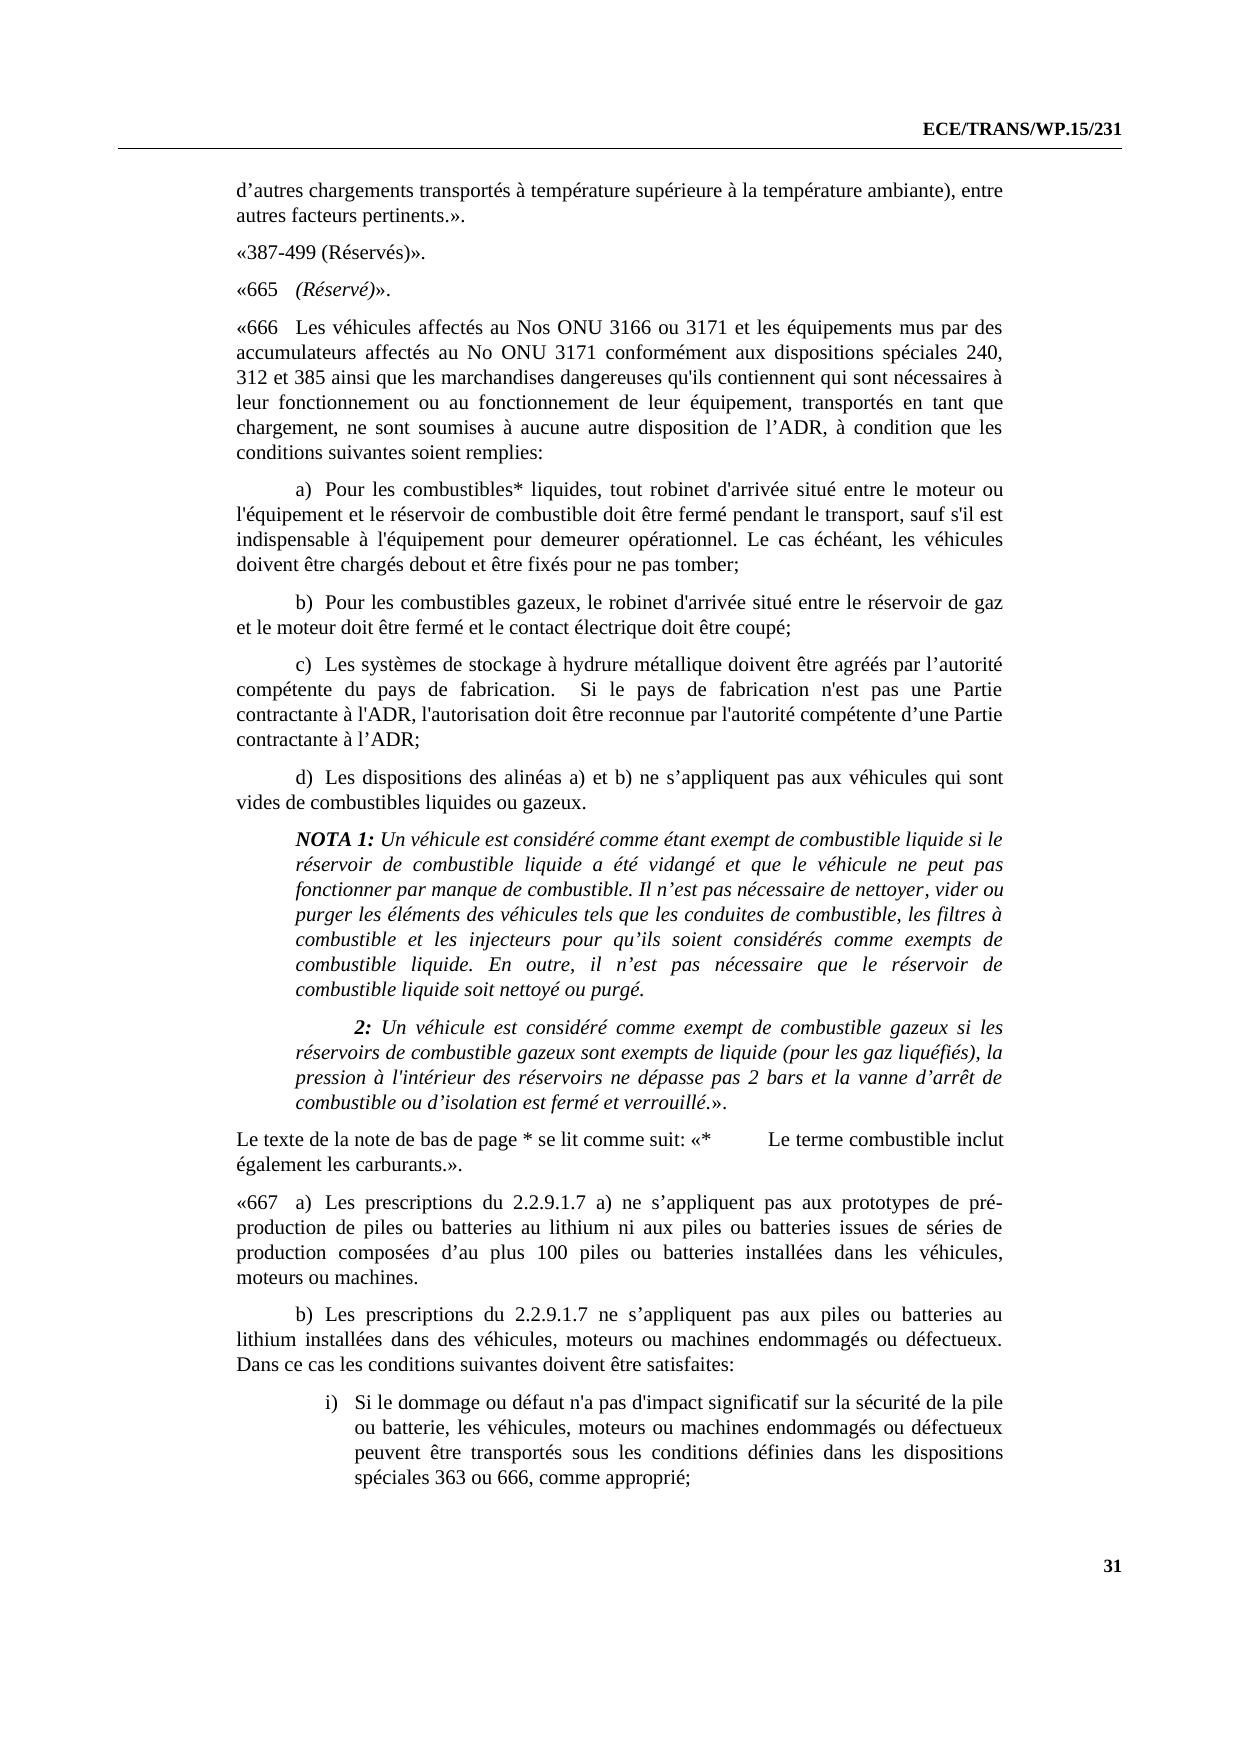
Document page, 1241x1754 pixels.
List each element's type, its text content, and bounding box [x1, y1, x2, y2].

text i) Si le dommage ou défaut n'a pas d'impact significatif sur la sécurité de la pile ou batterie, les véhicules, moteurs ou machines endommagés ou défectueux peuvent être transportés sous les conditions définies dans les dispositions spéciales 363 ou 666, comme approprié; [295, 1389, 1004, 1489]
text b) Les prescriptions du 2.2.9.1.7 ne s’appliquent pas aux piles ou batteries au lithium installées dans des véhicules, moteurs ou machines endommagés ou défectueux. Dans ce cas les conditions suivantes doivent être satisfaites: [236, 1301, 1004, 1376]
text c) Les systèmes de stockage à hydrure métallique doivent être agréés par l’autorité compétente du pays de fabrication. Si le pays de fabrication n'est pas une Partie contractante à l'ADR, l'autorisation doit être reconnue par l'autorité compétente d’une Partie contractante à l’ADR; [236, 651, 1004, 751]
text «387-499 (Réservés)». [236, 240, 1004, 264]
text «666 Les véhicules affectés au Nos ONU 3166 ou 3171 et les équipements mus par des accumulateurs affectés au No ONU 3171 conformément aux dispositions spéciales 240, 312 et 385 ainsi que les marchandises dangereuses qu'ils contiennent qui sont nécessaires à leur fonctionnement ou au fonctionnement de leur équipement, transportés en tant que chargement, ne sont soumises à aucune autre disposition de l’ADR, à condition que les conditions suivantes soient remplies: [236, 314, 1004, 464]
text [236, 177, 1004, 227]
text Le texte de la note de bas de page * se lit comme suit: «* Le terme combustible inclut également les carburants.». [236, 1126, 1004, 1176]
text d) Les dispositions des alinéas a) et b) ne s’appliquent pas aux véhicules qui sont vides de combustibles liquides ou gazeux. [236, 764, 1004, 814]
text a) Pour les combustibles* liquides, tout robinet d'arrivée situé entre le moteur ou l'équipement et le réservoir de combustible doit être fermé pendant le transport, sauf s'il est indispensable à l'équipement pour demeurer opérationnel. Le cas échéant, les véhicules doivent être chargés debout et être fixés pour ne pas tomber; [236, 476, 1004, 576]
text NOTA 1: Un véhicule est considéré comme étant exempt de combustible liquide si le réservoir de combustible liquide a été vidangé et que le véhicule ne peut pas fonctionner par manque de combustible. Il n’est pas nécessaire de nettoyer, vider ou purger les éléments des véhicules tels que les conduites de combustible, les filtres à combustible et les injecteurs pour qu’ils soient considérés comme exempts de combustible liquide. En outre, il n’est pas nécessaire que le réservoir de combustible liquide soit nettoyé ou purgé. [295, 826, 1004, 1001]
text «665 (Réservé)». [236, 276, 1004, 301]
text b) Pour les combustibles gazeux, le robinet d'arrivée situé entre le réservoir de gaz et le moteur doit être fermé et le contact électrique doit être coupé; [236, 589, 1004, 639]
text 2: Un véhicule est considéré comme exempt de combustible gazeux si les réservoirs de combustible gazeux sont exempts de liquide (pour les gaz liquéfiés), la pression à l'intérieur des réservoirs ne dépasse pas 2 bars et la vanne d’arrêt de combustible ou d’isolation est fermé et verrouillé.». [295, 1014, 1004, 1114]
text «667 a) Les prescriptions du 2.2.9.1.7 a) ne s’appliquent pas aux prototypes de pré-production de piles ou batteries au lithium ni aux piles ou batteries issues de séries de production composées d’au plus 100 piles ou batteries installées dans les véhicules, moteurs ou machines. [236, 1189, 1004, 1289]
